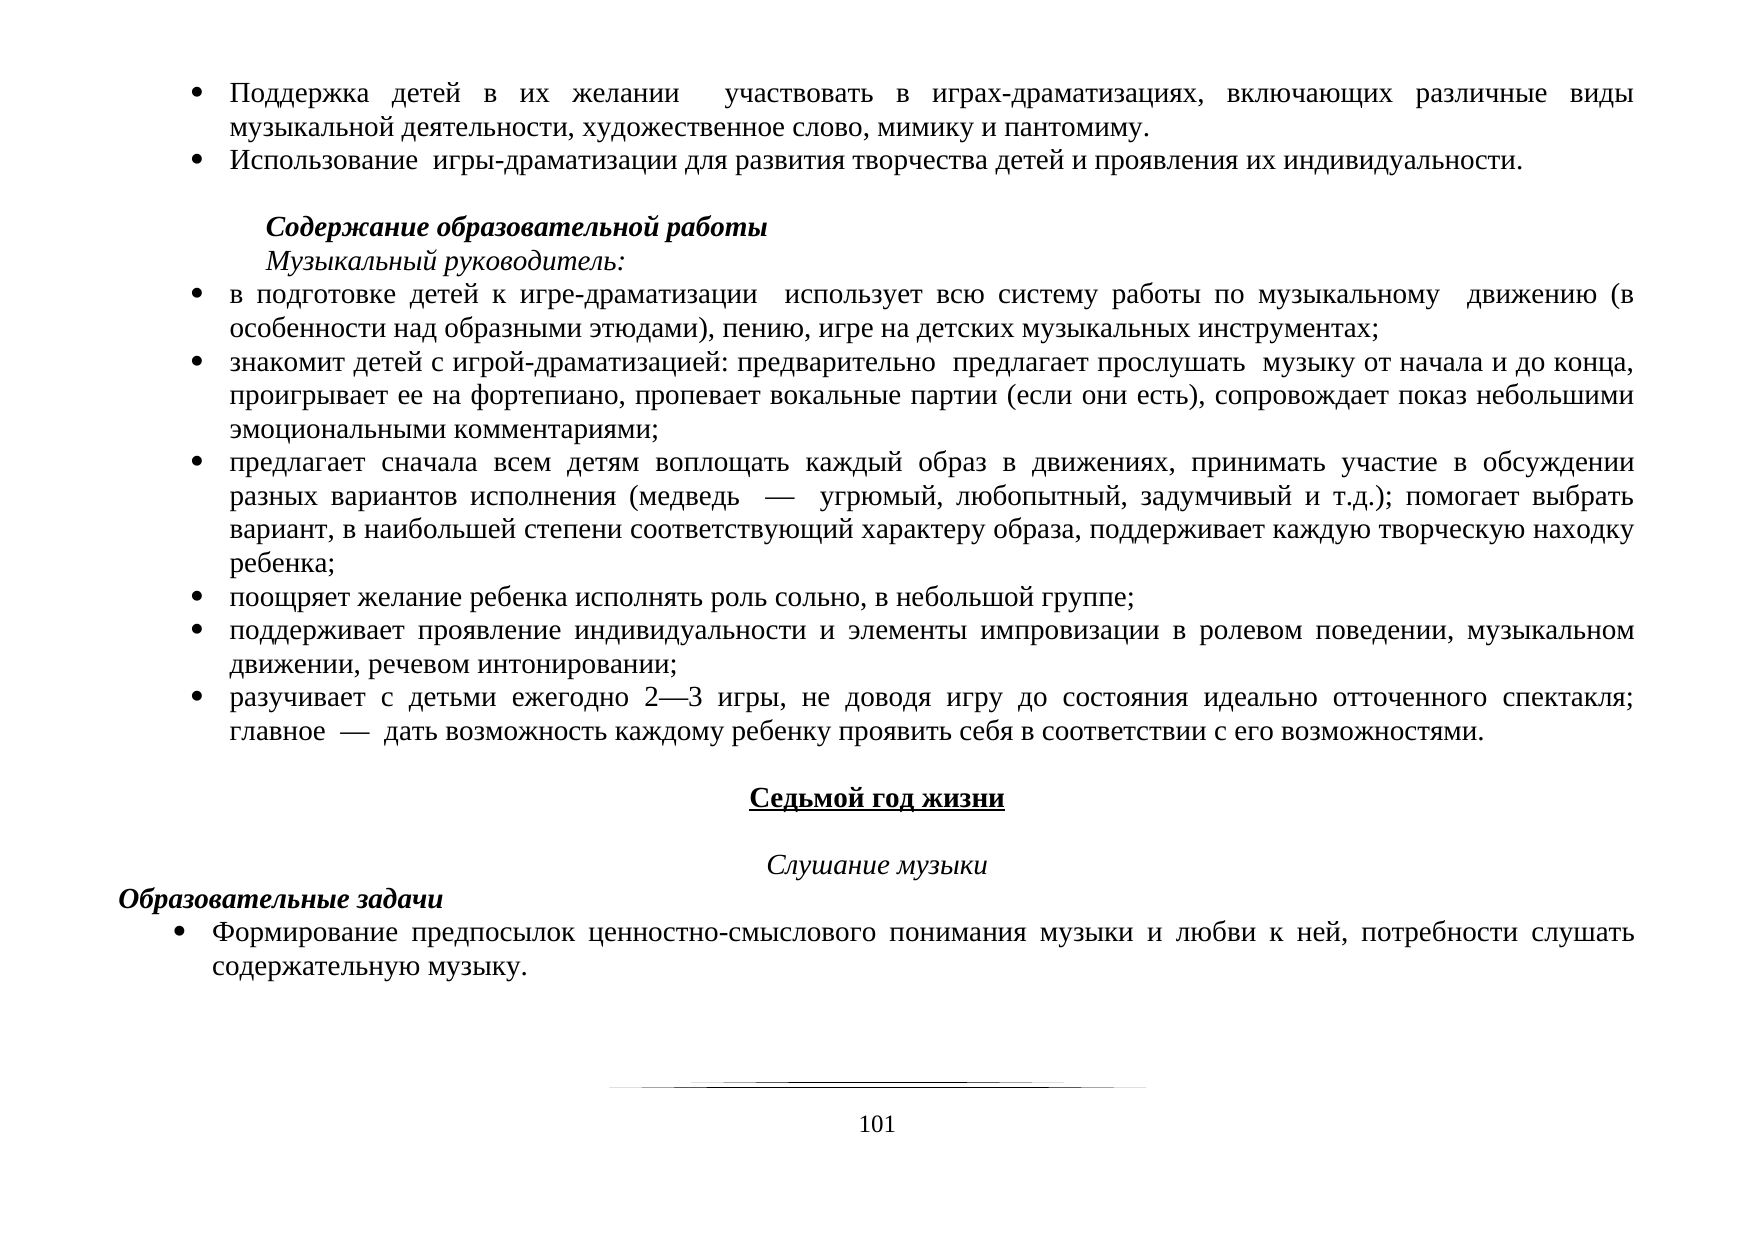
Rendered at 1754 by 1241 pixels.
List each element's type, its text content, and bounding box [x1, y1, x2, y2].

text Слушание музыки [118, 847, 1636, 881]
list Использование игры-драматизации для развития творчества детей и проявления их индивидуальности. [192, 142, 1636, 176]
list Поддержка детей в их желании участвовать в играх-драматизациях, включающих различные виды музыкальной деятельности, художественное слово, мимику и пантомиму. [192, 75, 1636, 142]
text Содержание образовательной работы [192, 209, 1636, 243]
text Музыкальный руководитель: [192, 243, 1636, 276]
list знакомит детей с игрой-драматизацией: предварительно предлагает прослушать музыку от начала и до конца, проигрывает ее на фортепиано, пропевает вокальные партии (если они есть), сопровождает показ небольшими эмоциональными комментариями; [192, 344, 1636, 444]
text Седьмой год жизни [118, 780, 1636, 814]
list поддерживает проявление индивидуальности и элементы импровизации в ролевом поведении, музыкальном движении, речевом интонировании; [192, 612, 1636, 679]
list разучивает с детьми ежегодно 2—3 игры, не доводя игру до состояния идеально отточенного спектакля; главное — дать возможность каждому ребенку проявить себя в соответствии с его возможностями. [192, 679, 1636, 747]
list Формирование предпосылок ценностно-смыслового понимания музыки и любви к ней, потребности слушать содержательную музыку. [174, 914, 1636, 982]
list поощряет желание ребенка исполнять роль сольно, в небольшой группе; [192, 579, 1636, 612]
list предлагает сначала всем детям воплощать каждый образ в движениях, принимать участие в обсуждении разных вариантов исполнения (медведь — угрюмый, любопытный, задумчивый и т.д.); помогает выбрать вариант, в наибольшей степени соответствующий характеру образа, поддерживает каждую творческую находку ребенка; [192, 444, 1636, 579]
list в подготовке детей к игре-драматизации использует всю систему работы по музыкальному движению (в особенности над образными этюдами), пению, игре на детских музыкальных инструментах; [192, 276, 1636, 344]
text Образовательные задачи [118, 881, 1636, 914]
